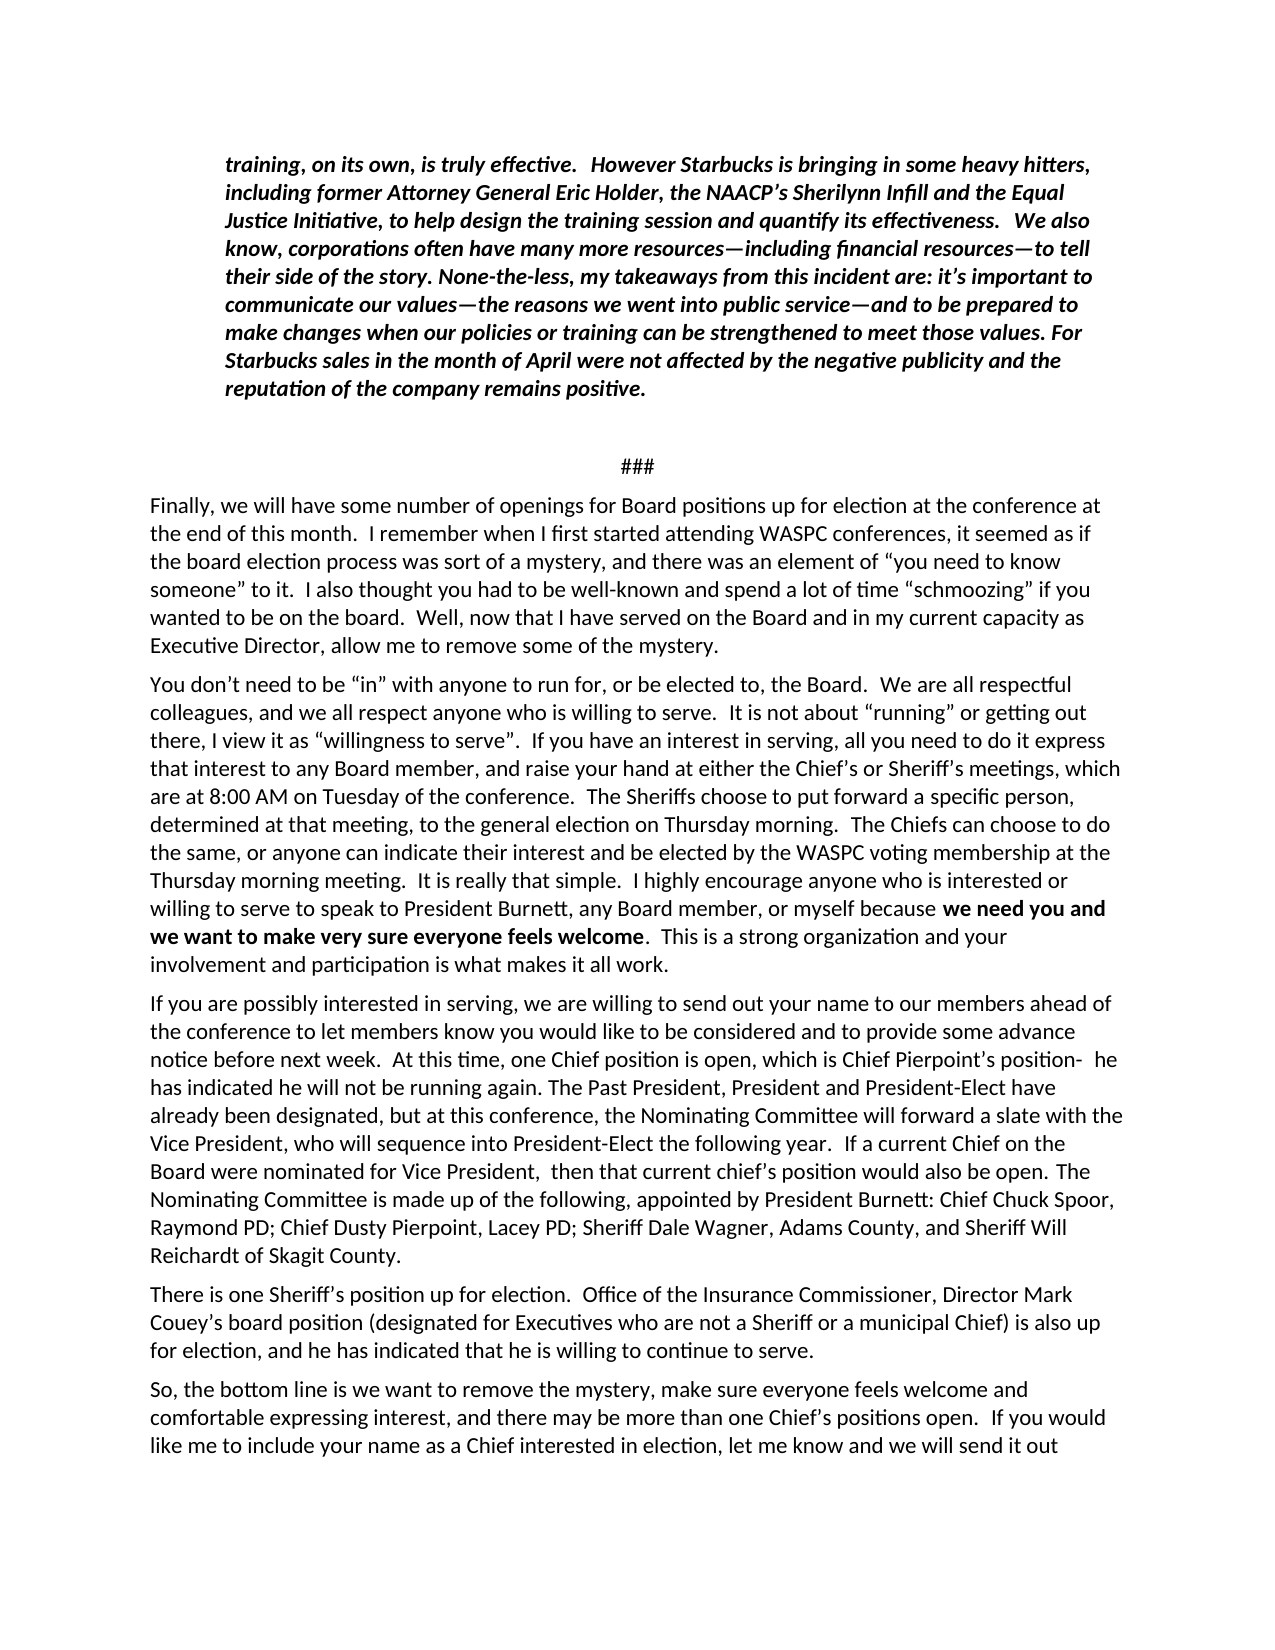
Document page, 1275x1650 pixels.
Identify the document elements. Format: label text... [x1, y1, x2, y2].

text If you are possibly interested in serving, we are willing to send out your name to our members ahead of the conference to let members know you would like to be considered and to provide some advance notice before next week. At this time, one Chief position is open, which is Chief Pierpoint’s position- he has indicated he will not be running again. The Past President, President and President-Elect have already been designated, but at this conference, the Nominating Committee will forward a slate with the Vice President, who will sequence into President-Elect the following year. If a current Chief on the Board were nominated for Vice President, then that current chief’s position would also be open. The Nominating Committee is made up of the following, appointed by President Burnett: Chief Chuck Spoor, Raymond PD; Chief Dusty Pierpoint, Lacey PD; Sheriff Dale Wagner, Adams County, and Sheriff Will Reichardt of Skagit County. [150, 989, 1125, 1269]
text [150, 1375, 1125, 1459]
text There is one Sheriff’s position up for election. Office of the Insurance Commissioner, Director Mark Couey’s board position (designated for Executives who are not a Sheriff or a municipal Chief) is also up for election, and he has indicated that he is willing to continue to serve. [150, 1280, 1125, 1364]
text ### [150, 452, 1125, 480]
text Finally, we will have some number of openings for Board positions up for election at the conference at the end of this month. I remember when I first started attending WASPC conferences, it seemed as if the board election process was sort of a mystery, and there was an element of “you need to know someone” to it. I also thought you had to be well-known and spend a lot of time “schmoozing” if you wanted to be on the board. Well, now that I have served on the Board and in my current capacity as Executive Director, allow me to remove some of the mystery. [150, 491, 1125, 659]
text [225, 150, 1125, 402]
text You don’t need to be “in” with anyone to run for, or be elected to, the Board. We are all respectful colleagues, and we all respect anyone who is willing to serve. It is not about “running” or getting out there, I view it as “willingness to serve”. If you have an interest in serving, all you need to do it express that interest to any Board member, and raise your hand at either the Chief’s or Sheriff’s meetings, which are at 8:00 AM on Tuesday of the conference. The Sheriffs choose to put forward a specific person, determined at that meeting, to the general election on Thursday morning. The Chiefs can choose to do the same, or anyone can indicate their interest and be elected by the WASPC voting membership at the Thursday morning meeting. It is really that simple. I highly encourage anyone who is interested or willing to serve to speak to President Burnett, any Board member, or myself because we need you and we want to make very sure everyone feels welcome. This is a strong organization and your involvement and participation is what makes it all work. [150, 670, 1125, 978]
